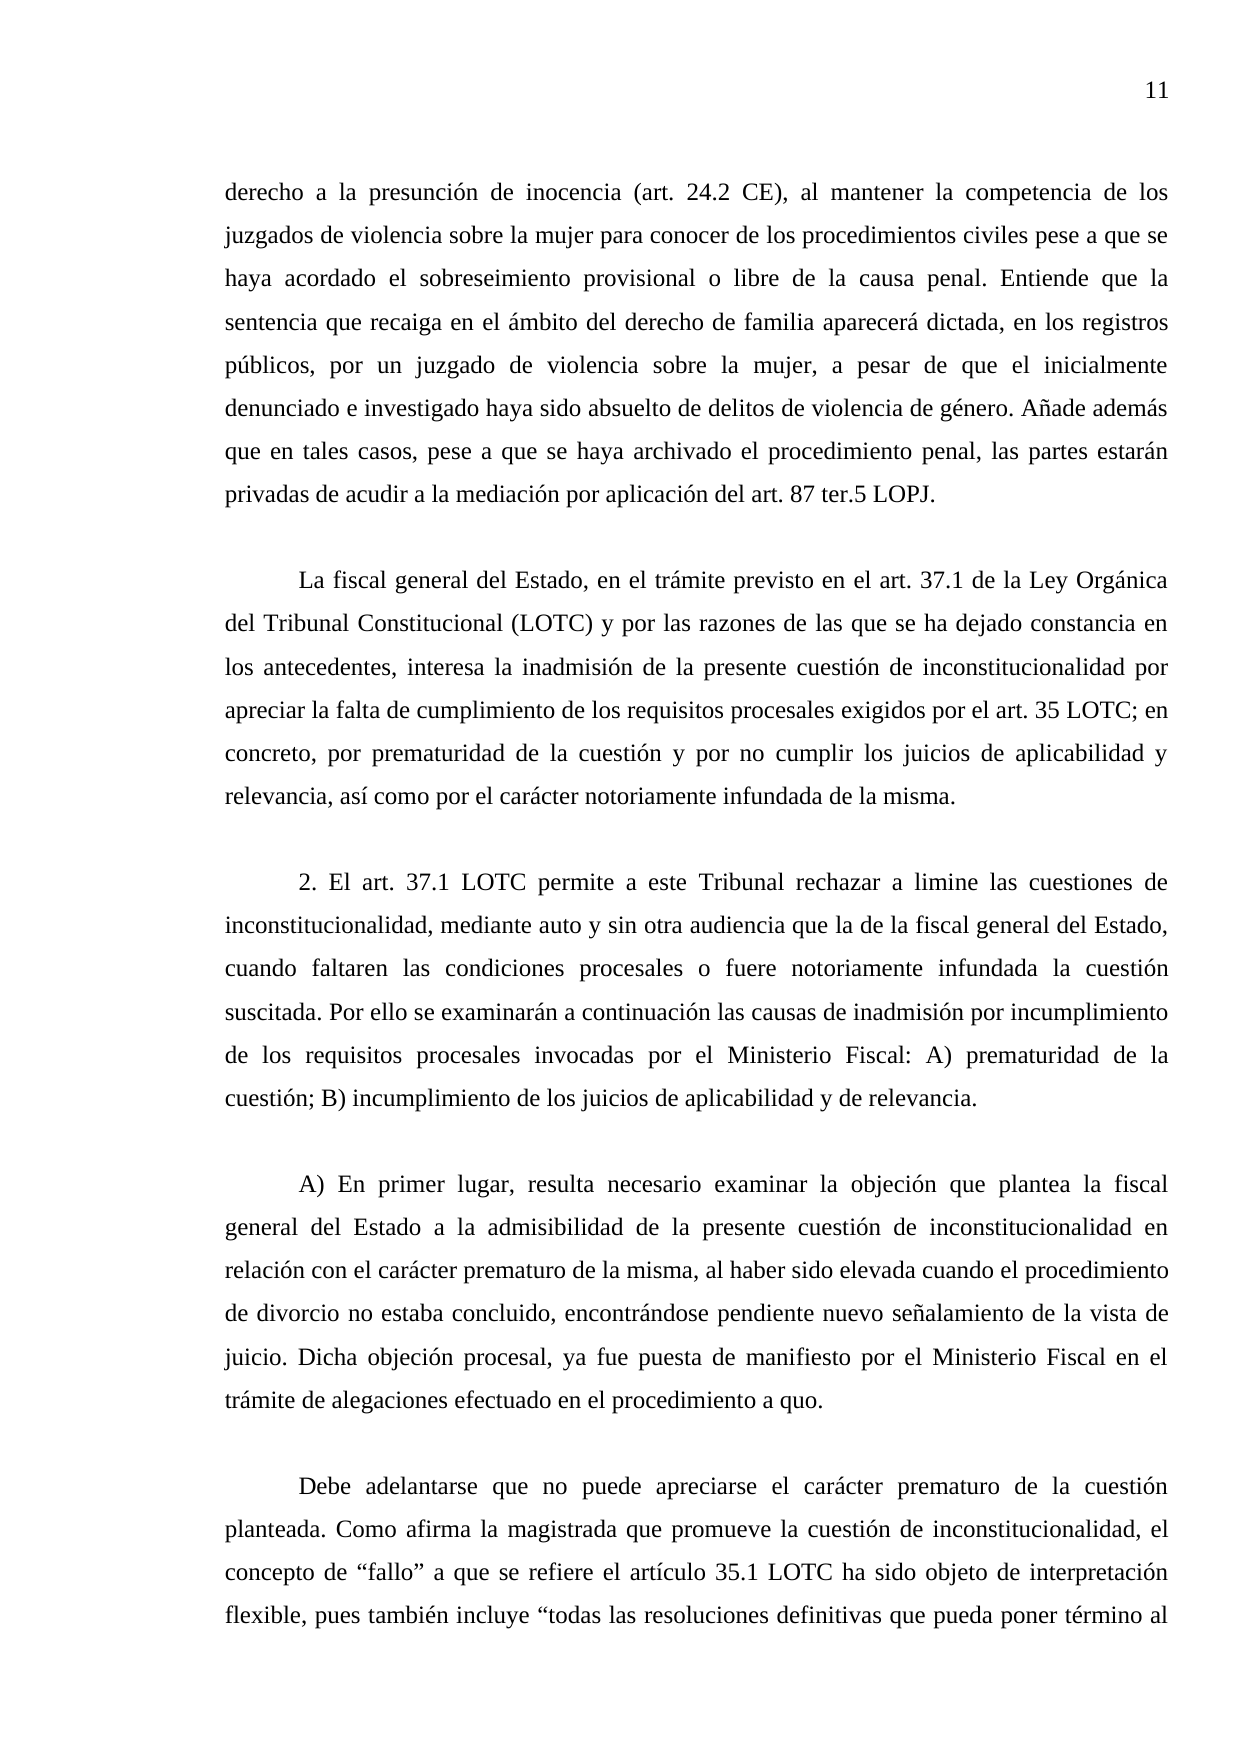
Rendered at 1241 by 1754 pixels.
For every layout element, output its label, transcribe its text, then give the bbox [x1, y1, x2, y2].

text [224, 177, 1169, 508]
text A) En primer lugar, resulta necesario examinar la objeción que plantea la fiscal general del Estado a la admisibilidad de la presente cuestión de inconstitucionalidad en relación con el carácter prematuro de la misma, al haber sido elevada cuando el procedimiento de divorcio no estaba concluido, encontrándose pendiente nuevo señalamiento de la vista de juicio. Dicha objeción procesal, ya fue puesta de manifiesto por el Ministerio Fiscal en el trámite de alegaciones efectuado en el procedimiento a quo. [224, 1169, 1169, 1413]
text 2. El art. 37.1 LOTC permite a este Tribunal rechazar a limine las cuestiones de inconstitucionalidad, mediante auto y sin otra audiencia que la de la fiscal general del Estado, cuando faltaren las condiciones procesales o fuere notoriamente infundada la cuestión suscitada. Por ello se examinarán a continuación las causas de inadmisión por incumplimiento de los requisitos procesales invocadas por el Ministerio Fiscal: A) prematuridad de la cuestión; B) incumplimiento de los juicios de aplicabilidad y de relevancia. [224, 867, 1169, 1112]
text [224, 1471, 1169, 1629]
text La fiscal general del Estado, en el trámite previsto en el art. 37.1 de la Ley Orgánica del Tribunal Constitucional (LOTC) y por las razones de las que se ha dejado constancia en los antecedentes, interesa la inadmisión de la presente cuestión de inconstitucionalidad por apreciar la falta de cumplimiento de los requisitos procesales exigidos por el art. 35 LOTC; en concreto, por prematuridad de la cuestión y por no cumplir los juicios de aplicabilidad y relevancia, así como por el carácter notoriamente infundada de la misma. [224, 565, 1169, 810]
